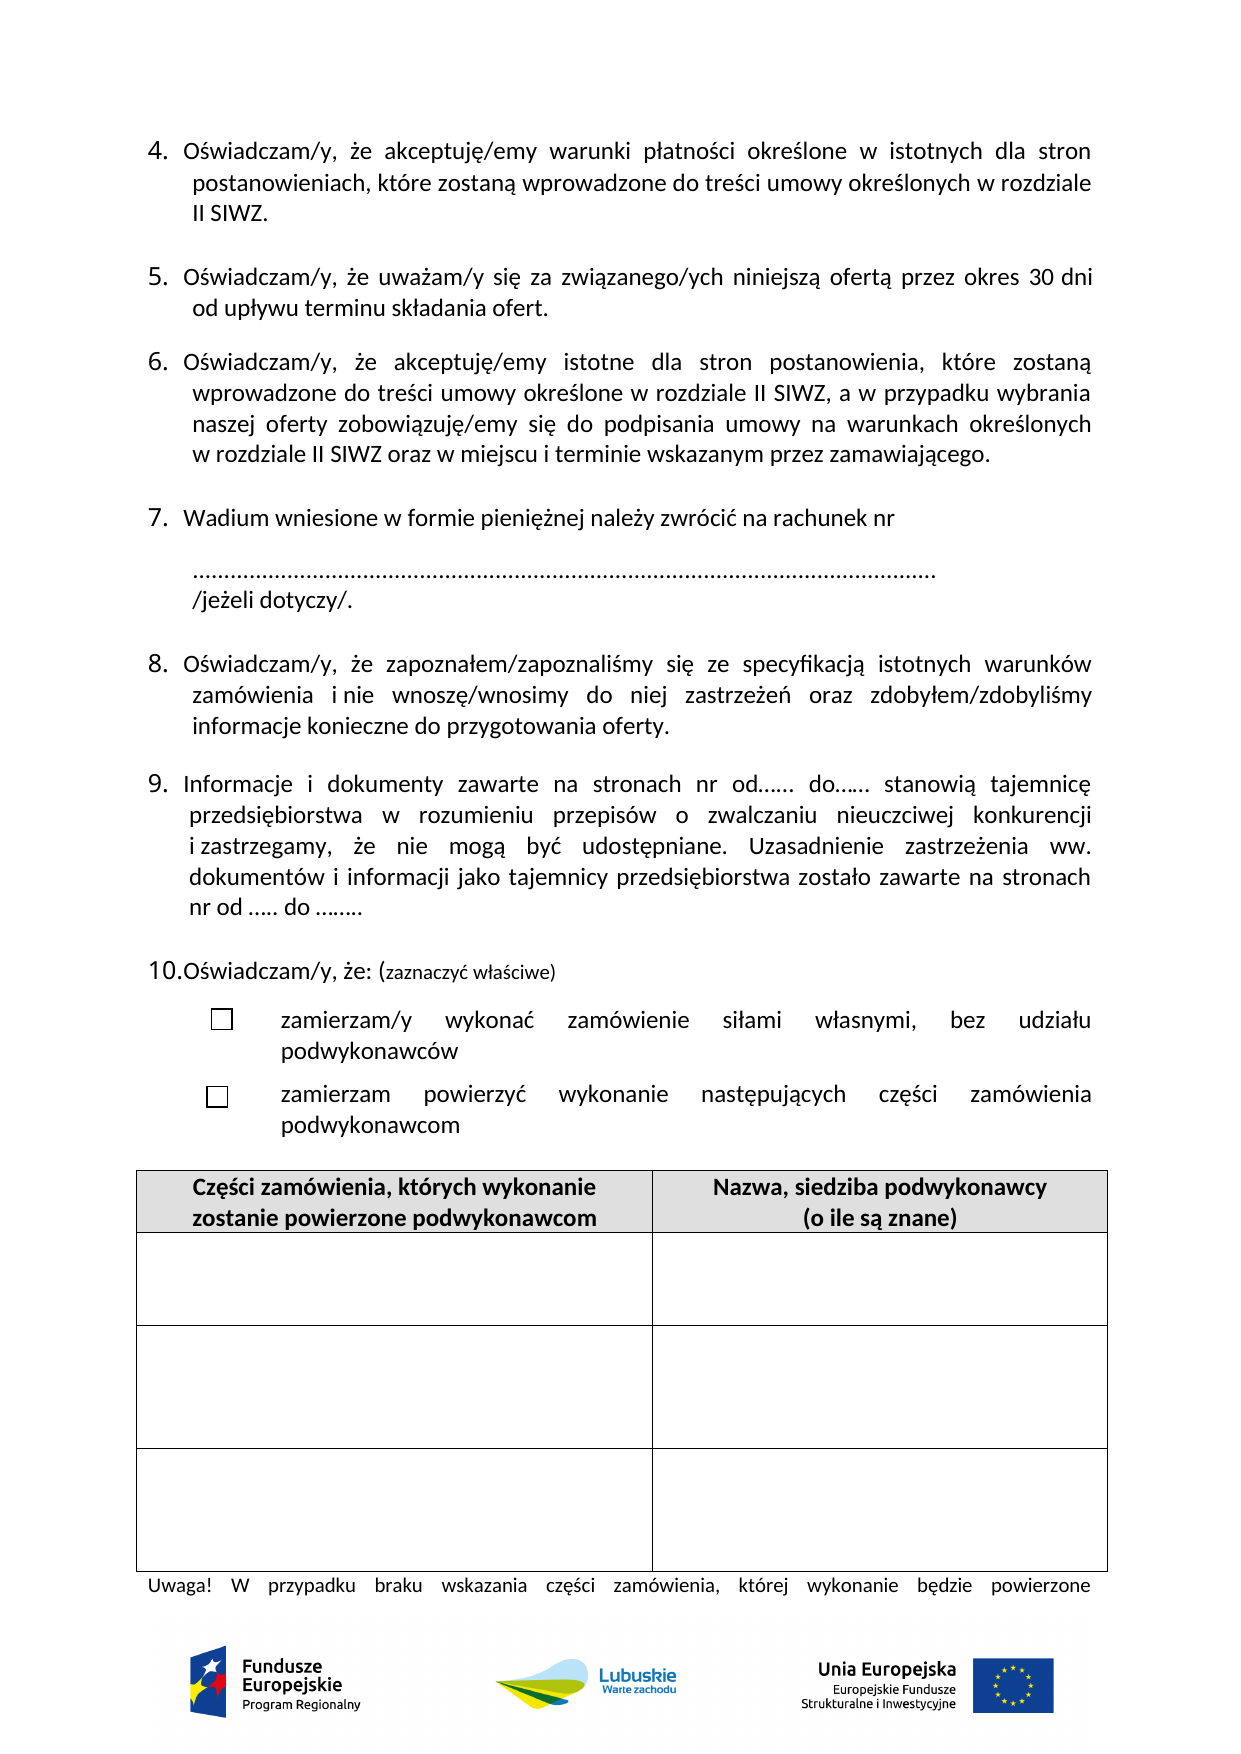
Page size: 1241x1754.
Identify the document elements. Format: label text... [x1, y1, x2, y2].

text zamierzam powierzyć wykonanie następujących części zamówienia podwykonawcom [281, 1078, 1093, 1139]
table_cell [653, 1326, 1107, 1448]
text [148, 1572, 1093, 1597]
list ...................................................................................................................... [192, 554, 1093, 584]
list Informacje i dokumenty zawarte na stronach nr od…... do…… stanowią tajemnicę przedsiębiorstwa w rozumieniu przepisów o zwalczaniu nieuczciwej konkurencji i zastrzegamy, że nie mogą być udostępniane. Uzasadnienie zastrzeżenia ww. dokumentów i informacji jako tajemnicy przedsiębiorstwa zostało zawarte na stronach nr od ….. do …….. [148, 766, 1093, 922]
table_cell [653, 1449, 1107, 1571]
list Oświadczam/y, że: (zaznaczyć właściwe) [148, 952, 1093, 986]
table_cell [137, 1326, 652, 1448]
text zamierzam/y wykonać zamówienie siłami własnymi, bez udziału podwykonawców [281, 1004, 1093, 1065]
list Oświadczam/y, że uważam/y się za związanego/ych niniejszą ofertą przez okres 30 dni od upływu terminu składania ofert. [148, 258, 1093, 323]
list Oświadczam/y, że zapoznałem/zapoznaliśmy się ze specyfikacją istotnych warunków zamówienia i nie wnoszę/wnosimy do niej zastrzeżeń oraz zdobyłem/zdobyliśmy informacje konieczne do przygotowania oferty. [148, 646, 1093, 741]
table_cell [137, 1233, 652, 1325]
table_cell [653, 1233, 1107, 1325]
table_cell [137, 1449, 652, 1571]
list /jeżeli dotyczy/. [192, 584, 1093, 615]
list Wadium wniesione w formie pieniężnej należy zwrócić na rachunek nr [148, 499, 1093, 534]
list Oświadczam/y, że akceptuję/emy warunki płatności określone w istotnych dla stron postanowieniach, które zostaną wprowadzone do treści umowy określonych w rozdziale II SIWZ. [148, 133, 1093, 228]
table_header Nazwa, siedziba podwykonawcy (o ile są znane) [653, 1171, 1107, 1232]
list Oświadczam/y, że akceptuję/emy istotne dla stron postanowienia, które zostaną wprowadzone do treści umowy określone w rozdziale II SIWZ, a w przypadku wybrania naszej oferty zobowiązuję/emy się do podpisania umowy na warunkach określonych w rozdziale II SIWZ oraz w miejscu i terminie wskazanym przez zamawiającego. [148, 343, 1093, 469]
table_header Części zamówienia, których wykonanie zostanie powierzone podwykonawcom [137, 1171, 652, 1232]
